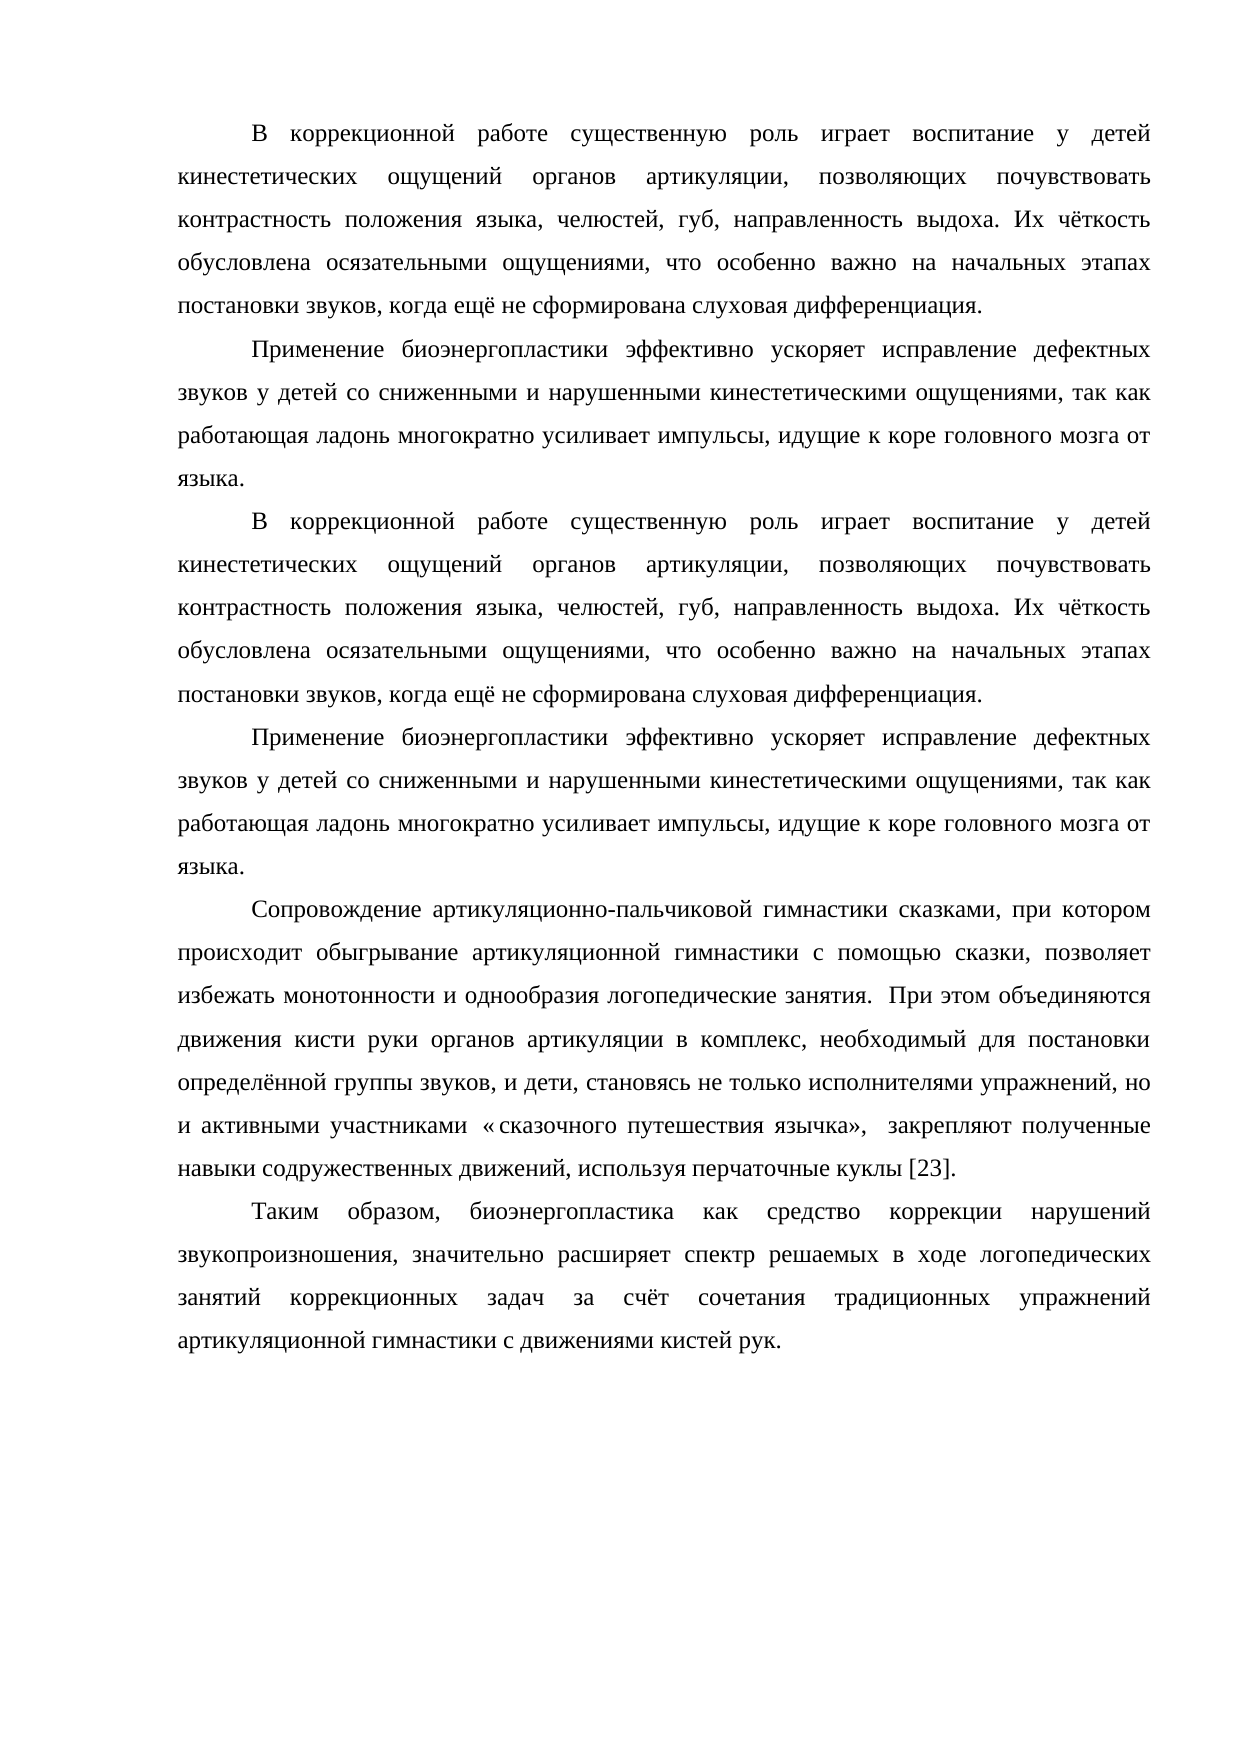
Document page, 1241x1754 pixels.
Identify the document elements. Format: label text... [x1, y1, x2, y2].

text В коррекционной работе существенную роль играет воспитание у детей кинестетических ощущений органов артикуляции, позволяющих почувствовать контрастность положения языка, челюстей, губ, направленность выдоха. Их чёткость обусловлена осязательными ощущениями, что особенно важно на начальных этапах постановки звуков, когда ещё не сформирована слуховая дифференциация. [177, 118, 1152, 319]
text Сопровождение артикуляционно-пальчиковой гимнастики сказками, при котором происходит обыгрывание артикуляционной гимнастики с помощью сказки, позволяет избежать монотонности и однообразия логопедические занятия. При этом объединяются движения кисти руки органов артикуляции в комплекс, необходимый для постановки определённой группы звуков, и дети, становясь не только исполнителями упражнений, но и активными участниками «сказочного путешествия язычка», закрепляют полученные навыки содружественных движений, используя перчаточные куклы [23]. [177, 894, 1152, 1182]
text В коррекционной работе существенную роль играет воспитание у детей кинестетических ощущений органов артикуляции, позволяющих почувствовать контрастность положения языка, челюстей, губ, направленность выдоха. Их чёткость обусловлена осязательными ощущениями, что особенно важно на начальных этапах постановки звуков, когда ещё не сформирована слуховая дифференциация. [177, 506, 1152, 707]
text Применение биоэнергопластики эффективно ускоряет исправление дефектных звуков у детей со сниженными и нарушенными кинестетическими ощущениями, так как работающая ладонь многократно усиливает импульсы, идущие к коре головного мозга от языка. [177, 334, 1152, 492]
text Таким образом, биоэнергопластика как средство коррекции нарушений звукопроизношения, значительно расширяет спектр решаемых в ходе логопедических занятий коррекционных задач за счёт сочетания традиционных упражнений артикуляционной гимнастики с движениями кистей рук. [177, 1196, 1152, 1354]
text Применение биоэнергопластики эффективно ускоряет исправление дефектных звуков у детей со сниженными и нарушенными кинестетическими ощущениями, так как работающая ладонь многократно усиливает импульсы, идущие к коре головного мозга от языка. [177, 722, 1152, 880]
